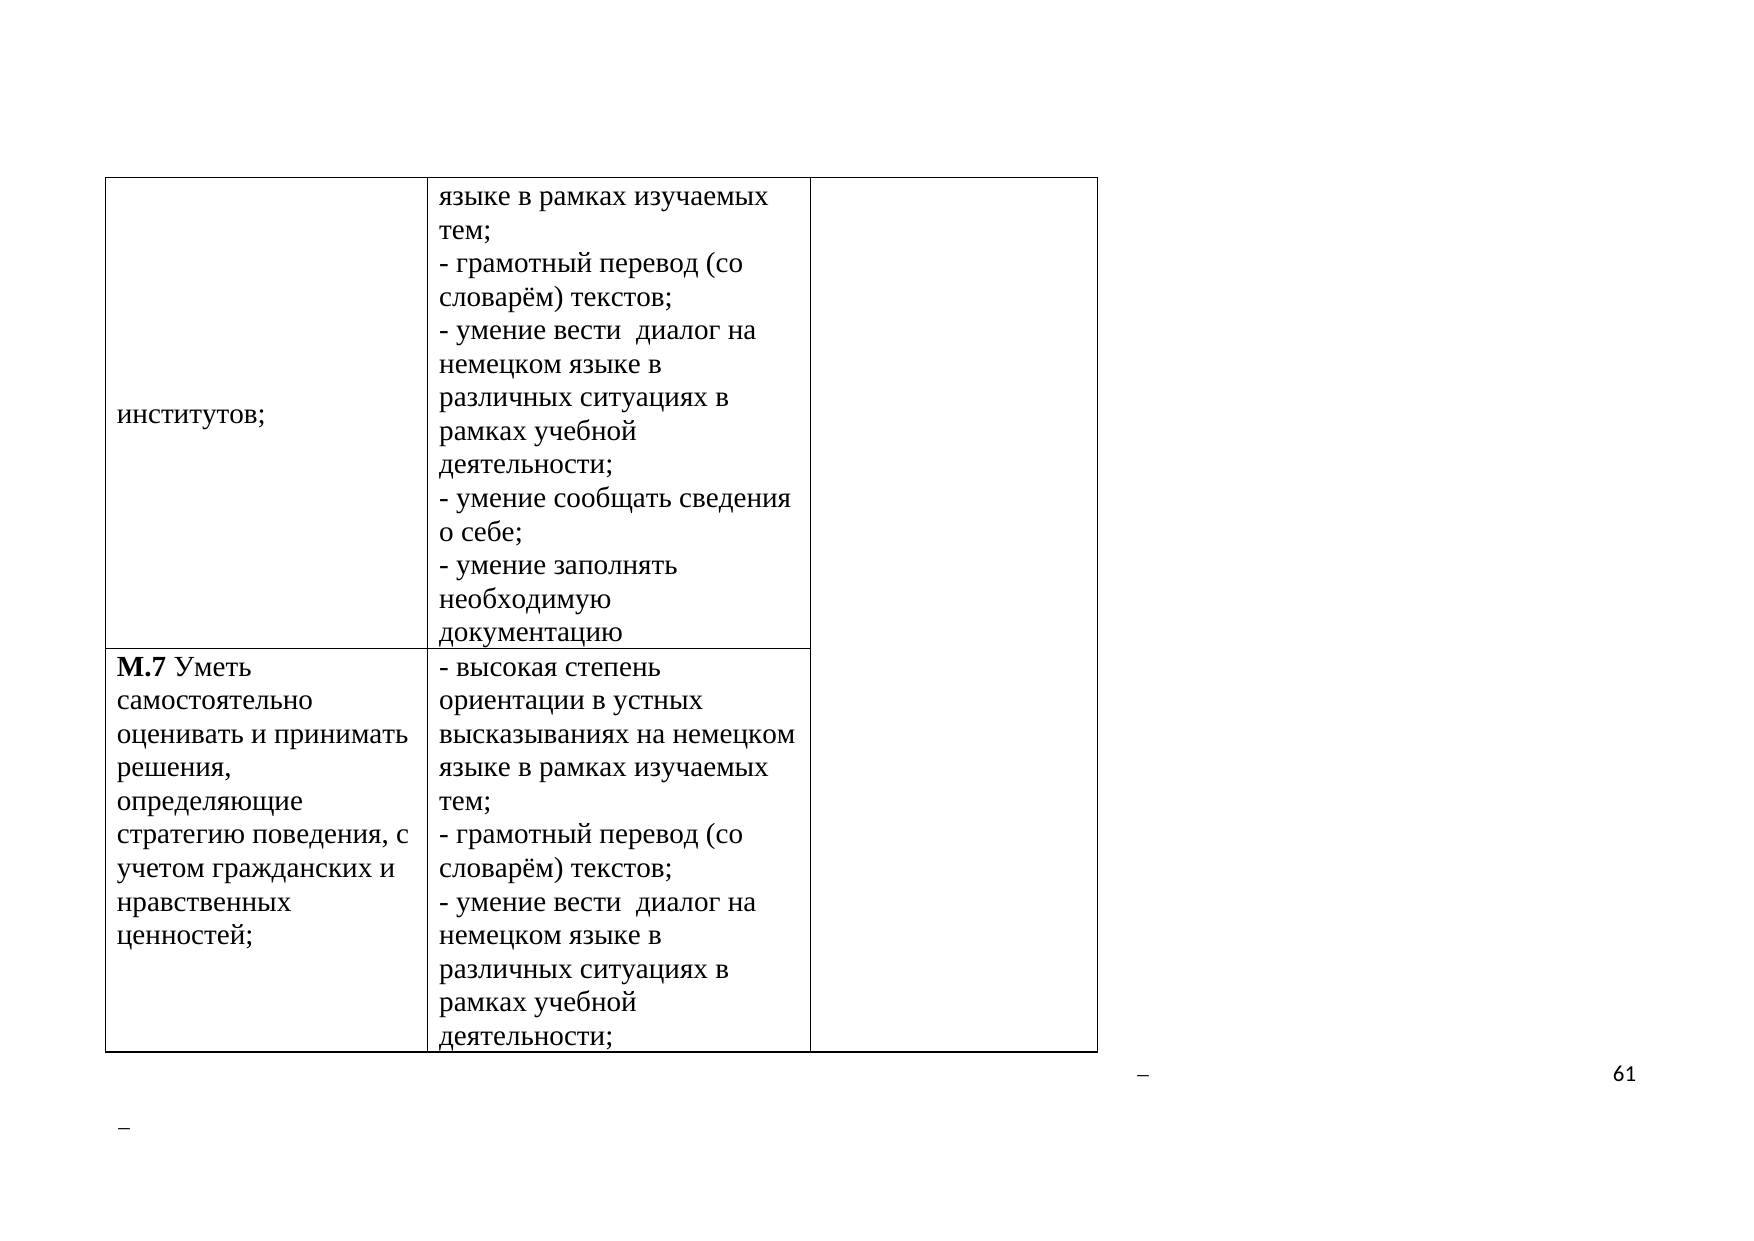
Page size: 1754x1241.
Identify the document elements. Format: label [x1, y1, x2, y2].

table_cell [428, 178, 810, 648]
table_cell [428, 649, 810, 1051]
table_cell [106, 178, 427, 648]
table_cell [106, 649, 427, 1051]
